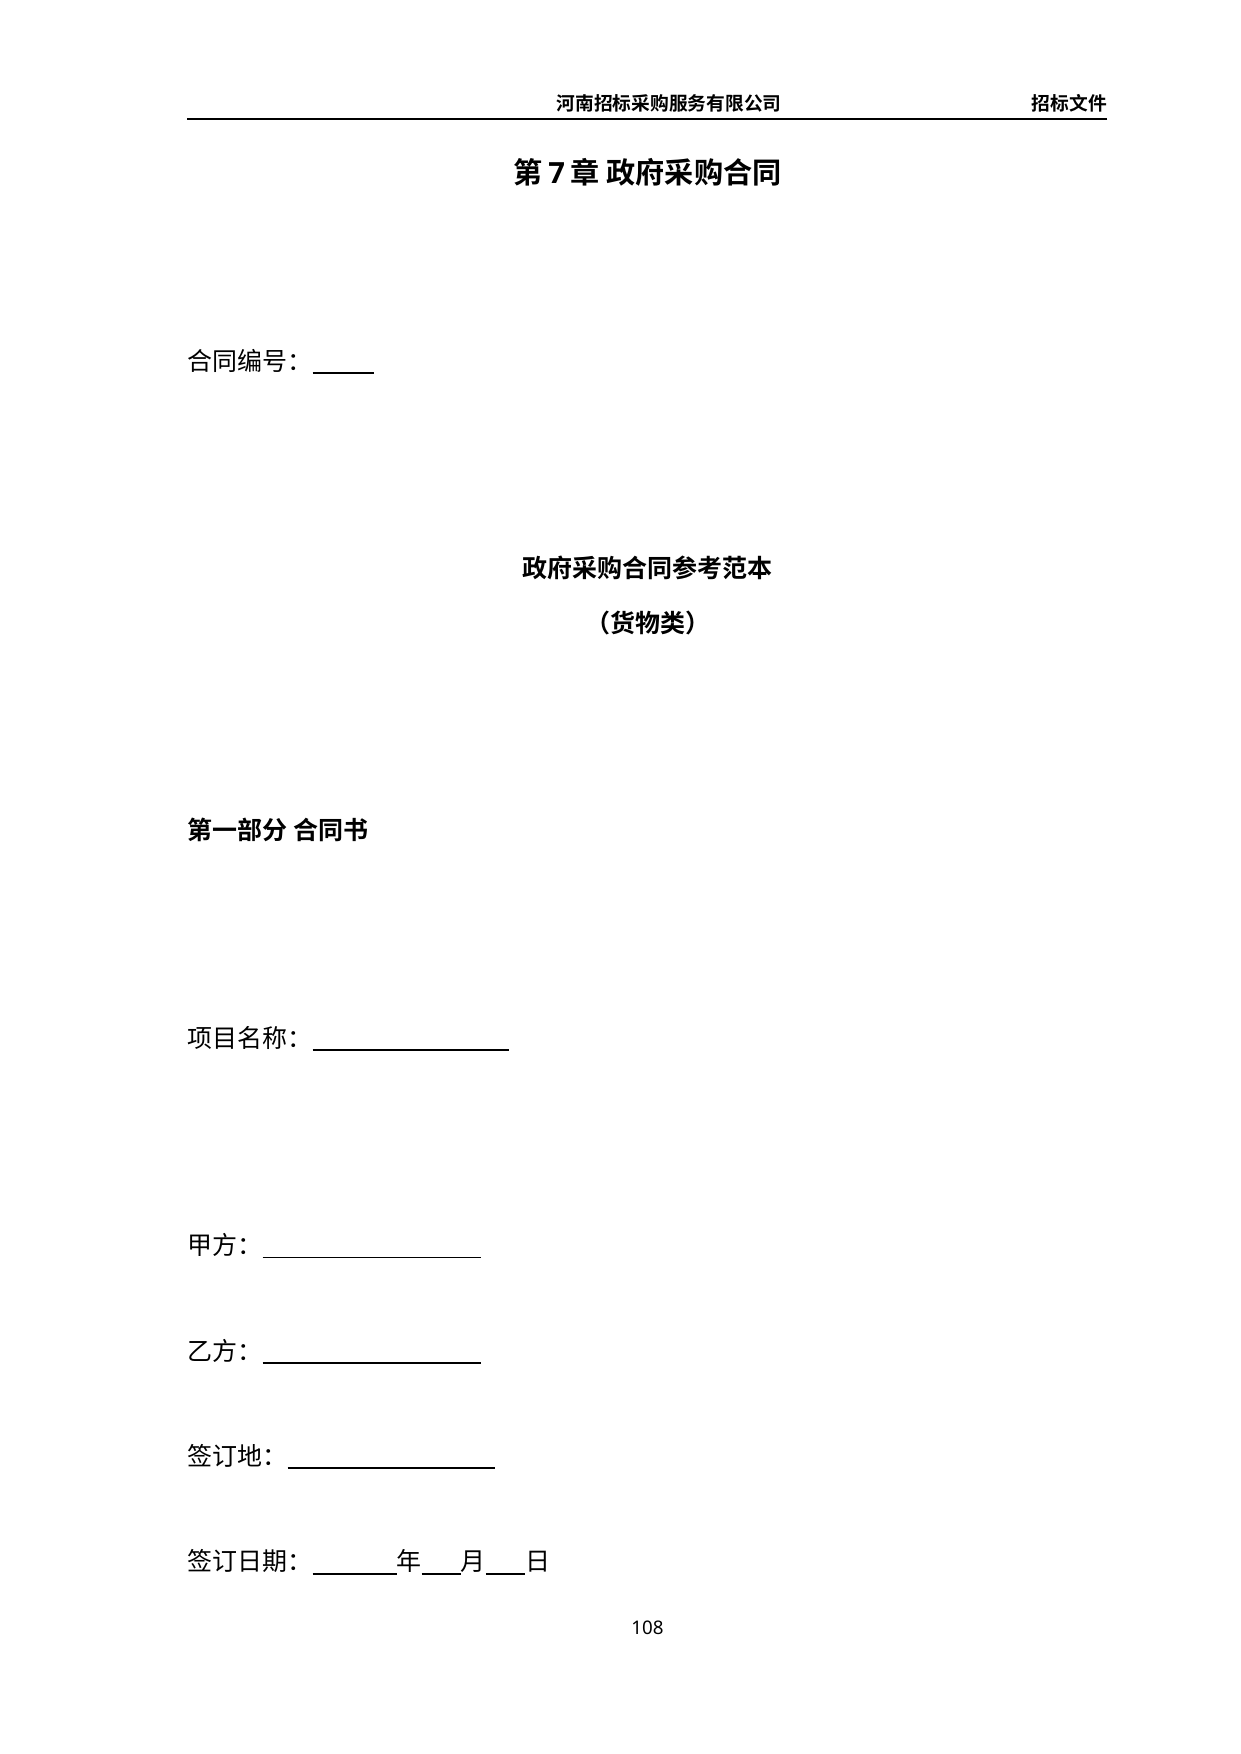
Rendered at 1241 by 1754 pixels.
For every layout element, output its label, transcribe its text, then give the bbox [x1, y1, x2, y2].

text 签订日期： 年 月 日 [187, 1542, 1107, 1578]
text 乙方： [187, 1331, 1107, 1367]
text 甲方： [187, 1226, 1107, 1262]
text 项目名称： [187, 1018, 1107, 1054]
text 签订地： [187, 1436, 1107, 1473]
text 政府采购合同参考范本 [187, 549, 1107, 585]
text 合同编号： [187, 341, 1107, 377]
text 第一部分 合同书 [187, 811, 1107, 847]
text （货物类） [187, 603, 1107, 639]
text 第7章 政府采购合同 [187, 150, 1107, 192]
